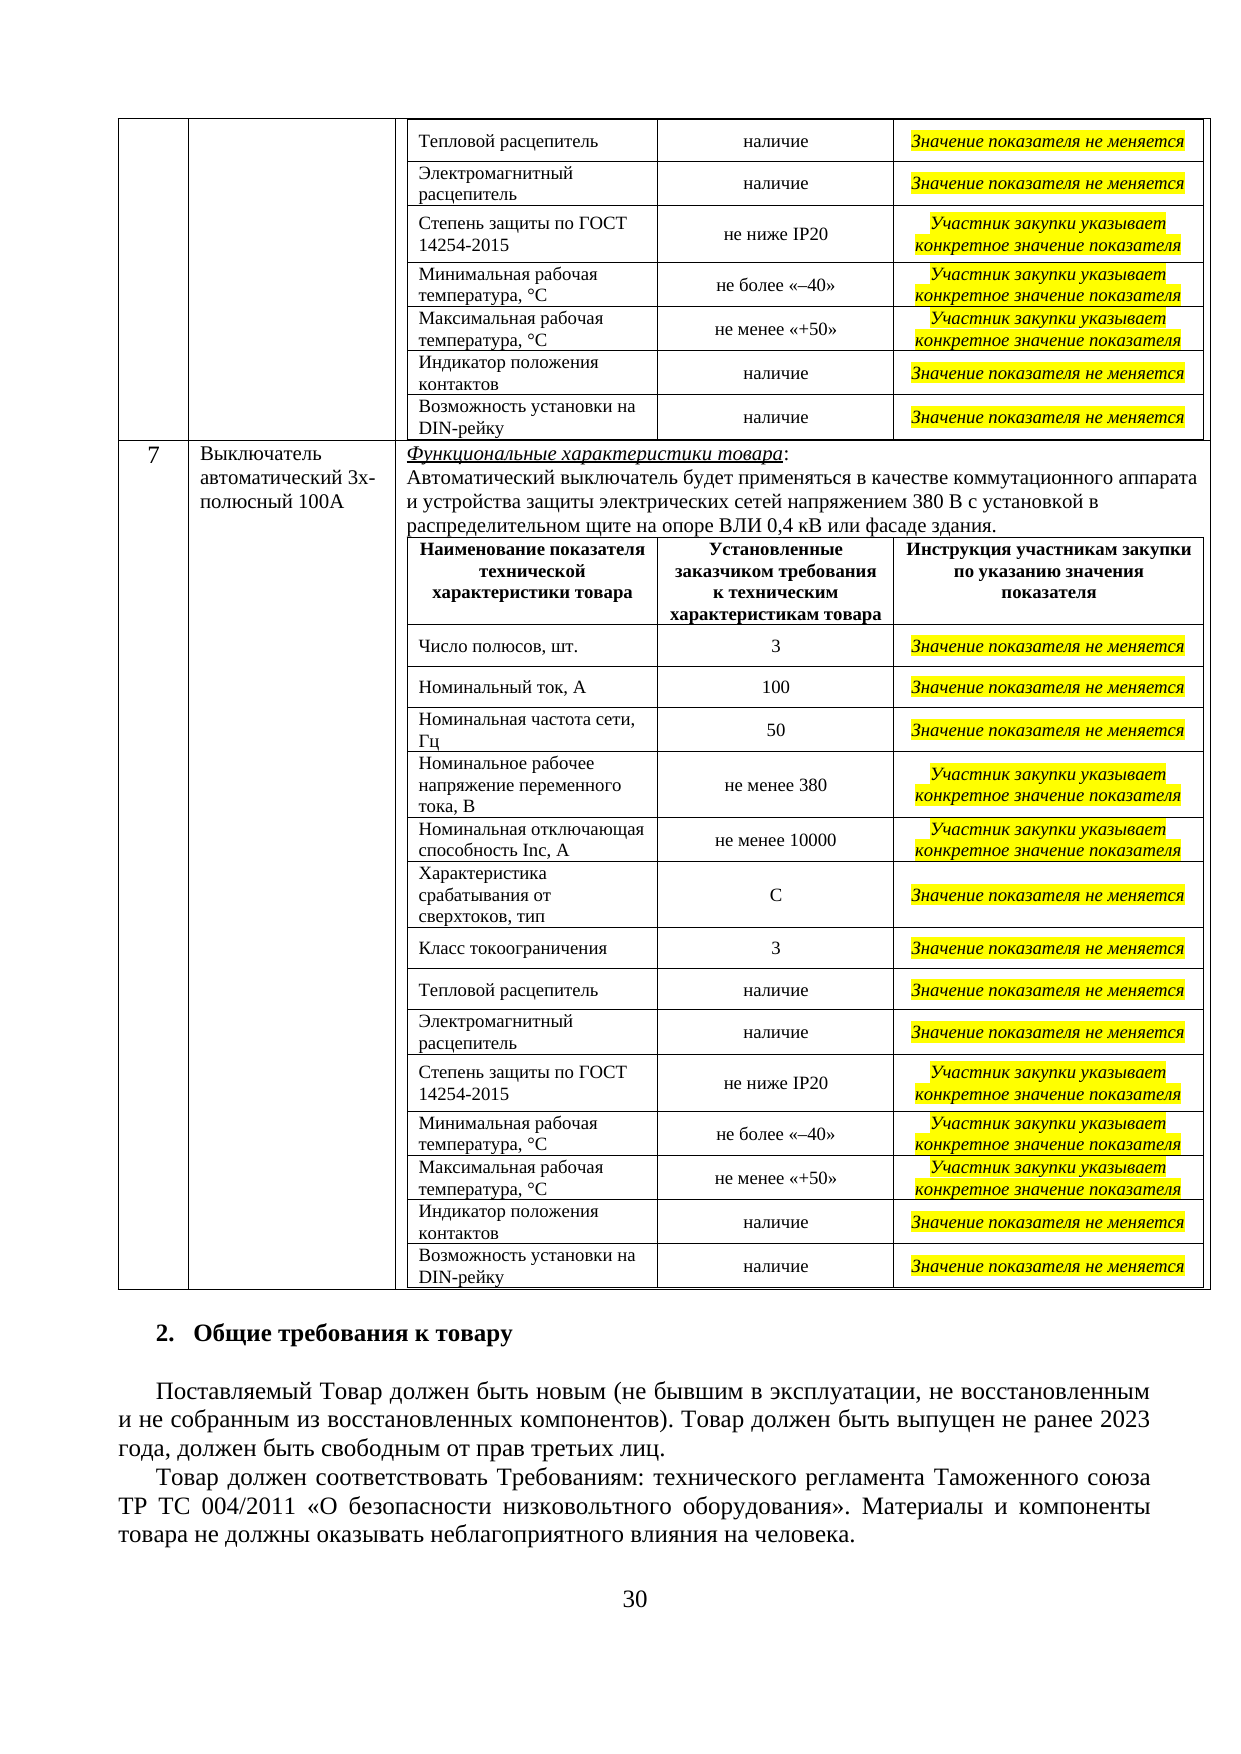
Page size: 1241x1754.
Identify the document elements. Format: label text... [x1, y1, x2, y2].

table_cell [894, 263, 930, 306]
table_cell Выключатель автоматический 3х-полюсный 100А [189, 441, 395, 1288]
text Поставляемый Товар должен быть новым (не бывшим в эксплуатации, не восстановленным и не собранным из восстановленных компонентов). Товар должен быть выпущен не ранее 2023 года, должен быть свободным от прав третьих лиц. [118, 1376, 1152, 1462]
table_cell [189, 119, 395, 439]
text Товар должен соответствовать Требованиям: технического регламента Таможенного союза ТР ТС 004/2011 «О безопасности низковольтного оборудования». Материалы и компоненты товара не должны оказывать неблагоприятного влияния на человека. [118, 1462, 1152, 1548]
table_cell 6 [119, 119, 188, 439]
table_cell 7 [119, 441, 188, 1288]
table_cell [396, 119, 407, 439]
list Общие требования к товару [156, 1318, 1152, 1347]
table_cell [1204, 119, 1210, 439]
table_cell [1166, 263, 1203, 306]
